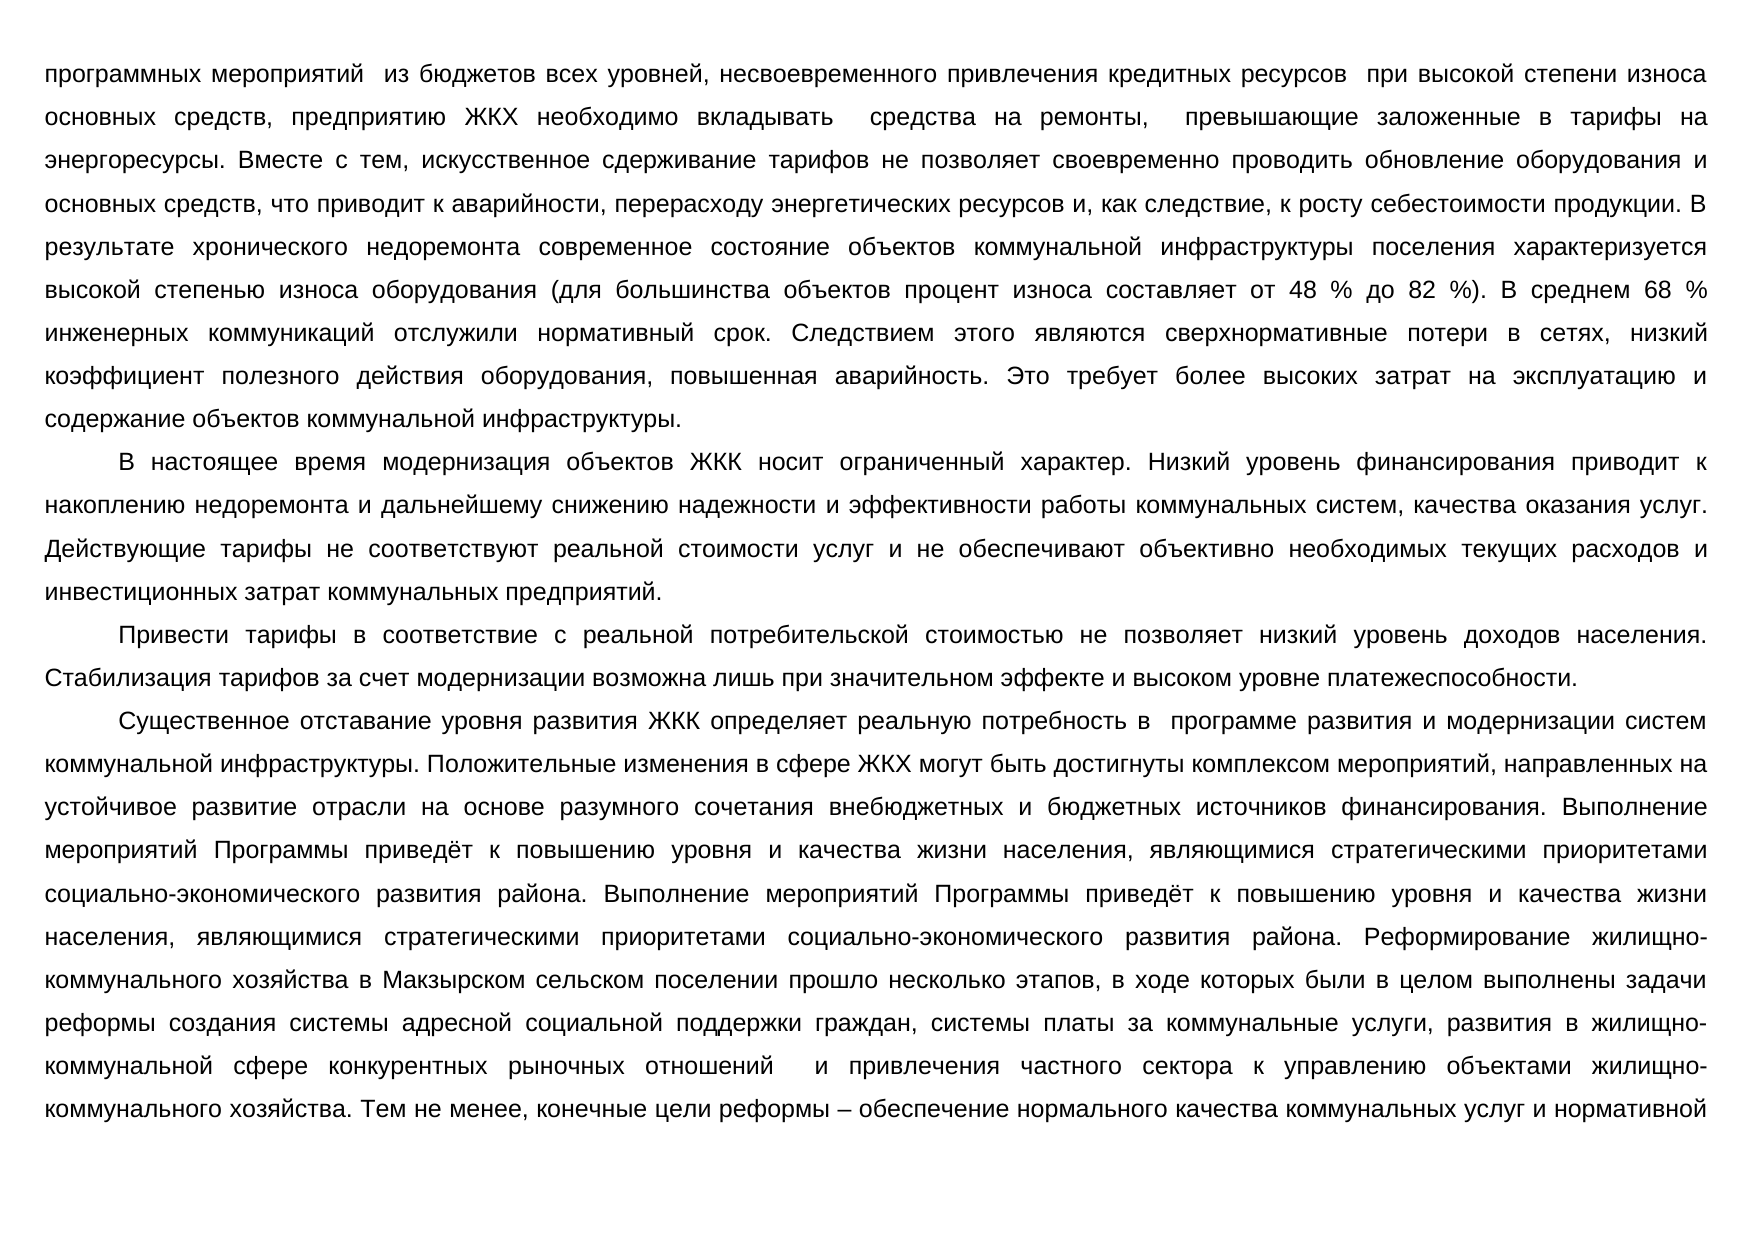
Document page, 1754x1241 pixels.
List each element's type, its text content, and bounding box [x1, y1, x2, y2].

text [44, 706, 1710, 1123]
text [44, 59, 1710, 433]
text Привести тарифы в соответствие с реальной потребительской стоимостью не позволяет низкий уровень доходов населения. Стабилизация тарифов за счет модернизации возможна лишь при значительном эффекте и высоком уровне платежеспособности. [44, 620, 1710, 692]
text В настоящее время модернизация объектов ЖКК носит ограниченный характер. Низкий уровень финансирования приводит к накоплению недоремонта и дальнейшему снижению надежности и эффективности работы коммунальных систем, качества оказания услуг. Действующие тарифы не соответствуют реальной стоимости услуг и не обеспечивают объективно необходимых текущих расходов и инвестиционных затрат коммунальных предприятий. [44, 447, 1710, 605]
